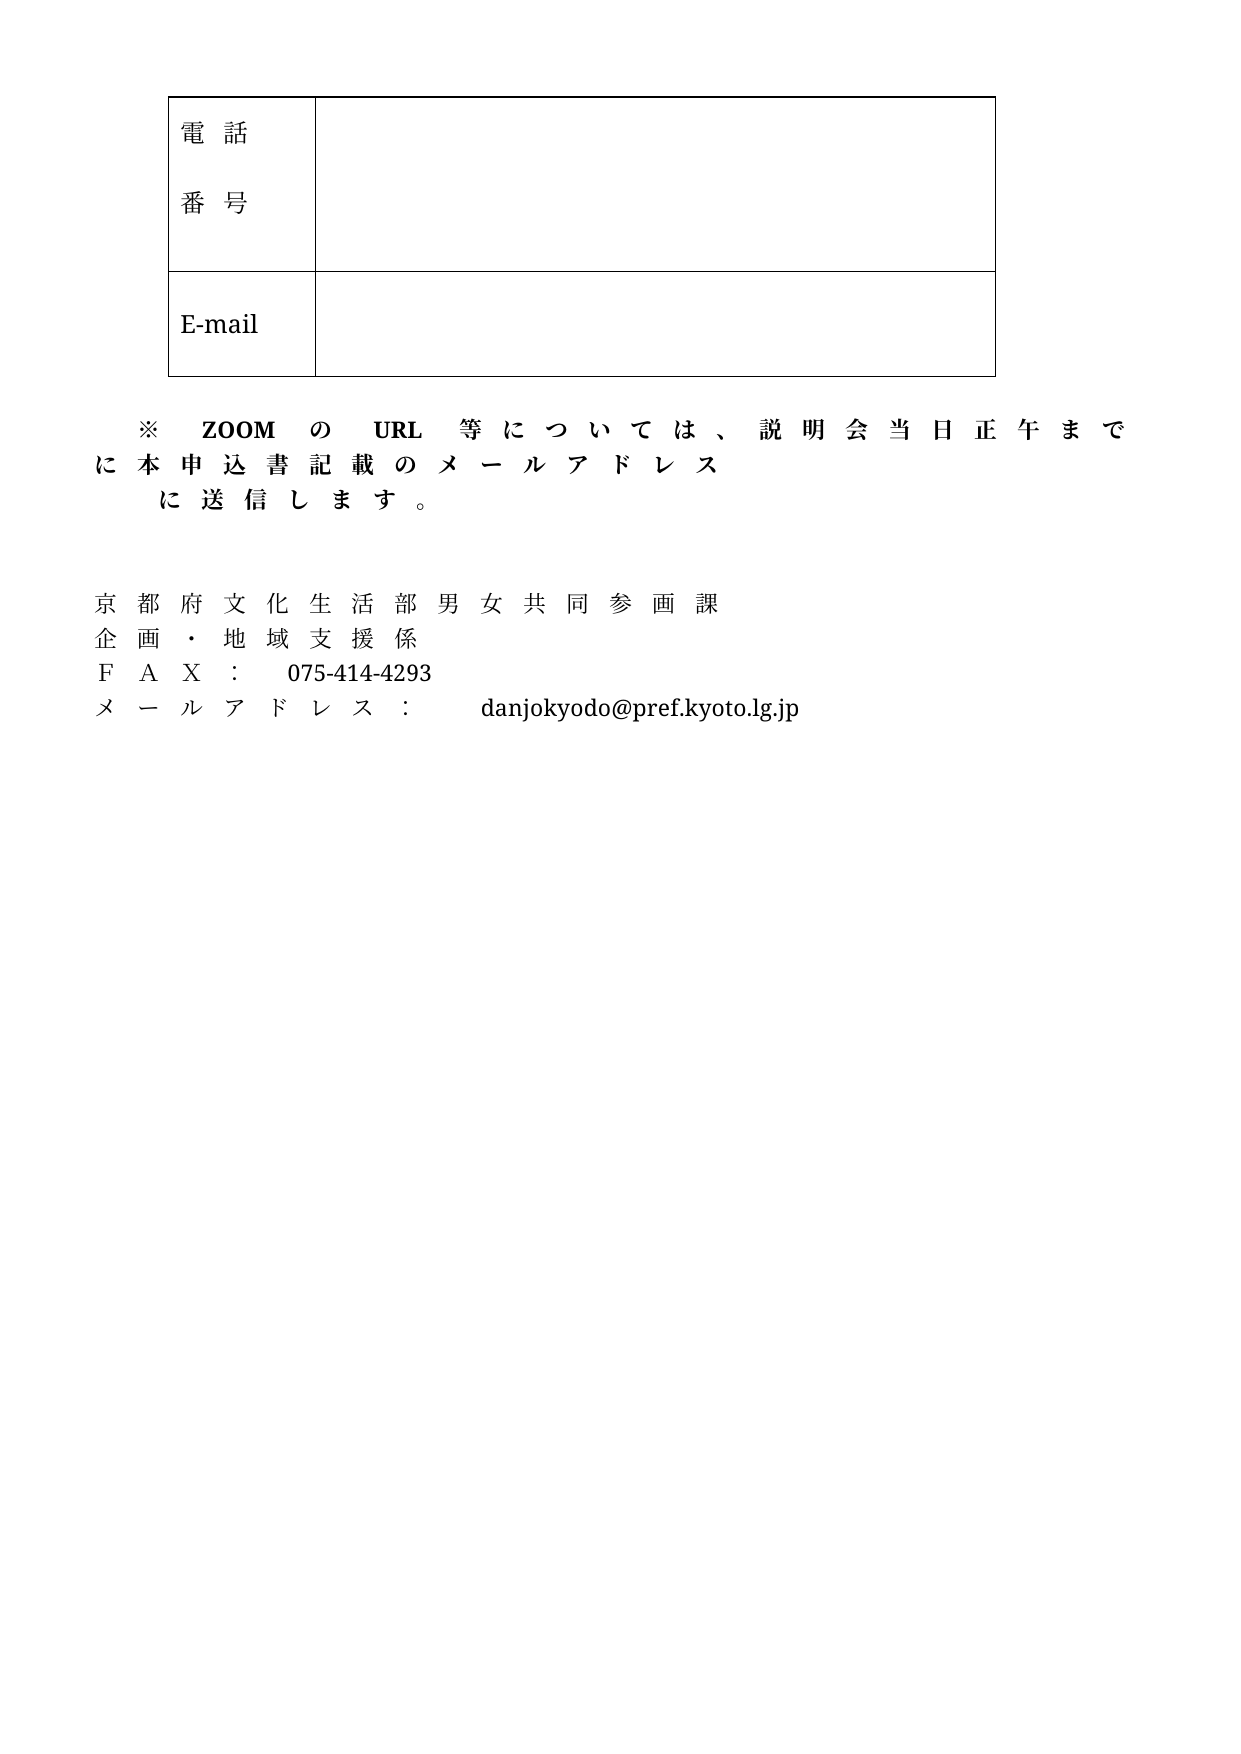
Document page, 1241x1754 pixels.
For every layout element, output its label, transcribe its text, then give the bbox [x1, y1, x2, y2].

text メールアドレス： danjokyodo@pref.kyoto.lg.jp [94, 689, 1146, 724]
text ＦＡＸ：075-414-4293 [94, 654, 1146, 689]
text 企画・地域支援係 [94, 620, 1146, 654]
table_cell [316, 98, 995, 271]
table_cell 電話番号 [169, 98, 315, 271]
text 京都府文化生活部男女共同参画課 [94, 585, 1146, 620]
table_cell [316, 272, 995, 376]
text に送信します。 [94, 481, 1146, 516]
text ※ZOOMのURL等については、説明会当日正午までに本申込書記載のメールアドレス [94, 412, 1146, 481]
table_cell E-mail [169, 272, 315, 376]
